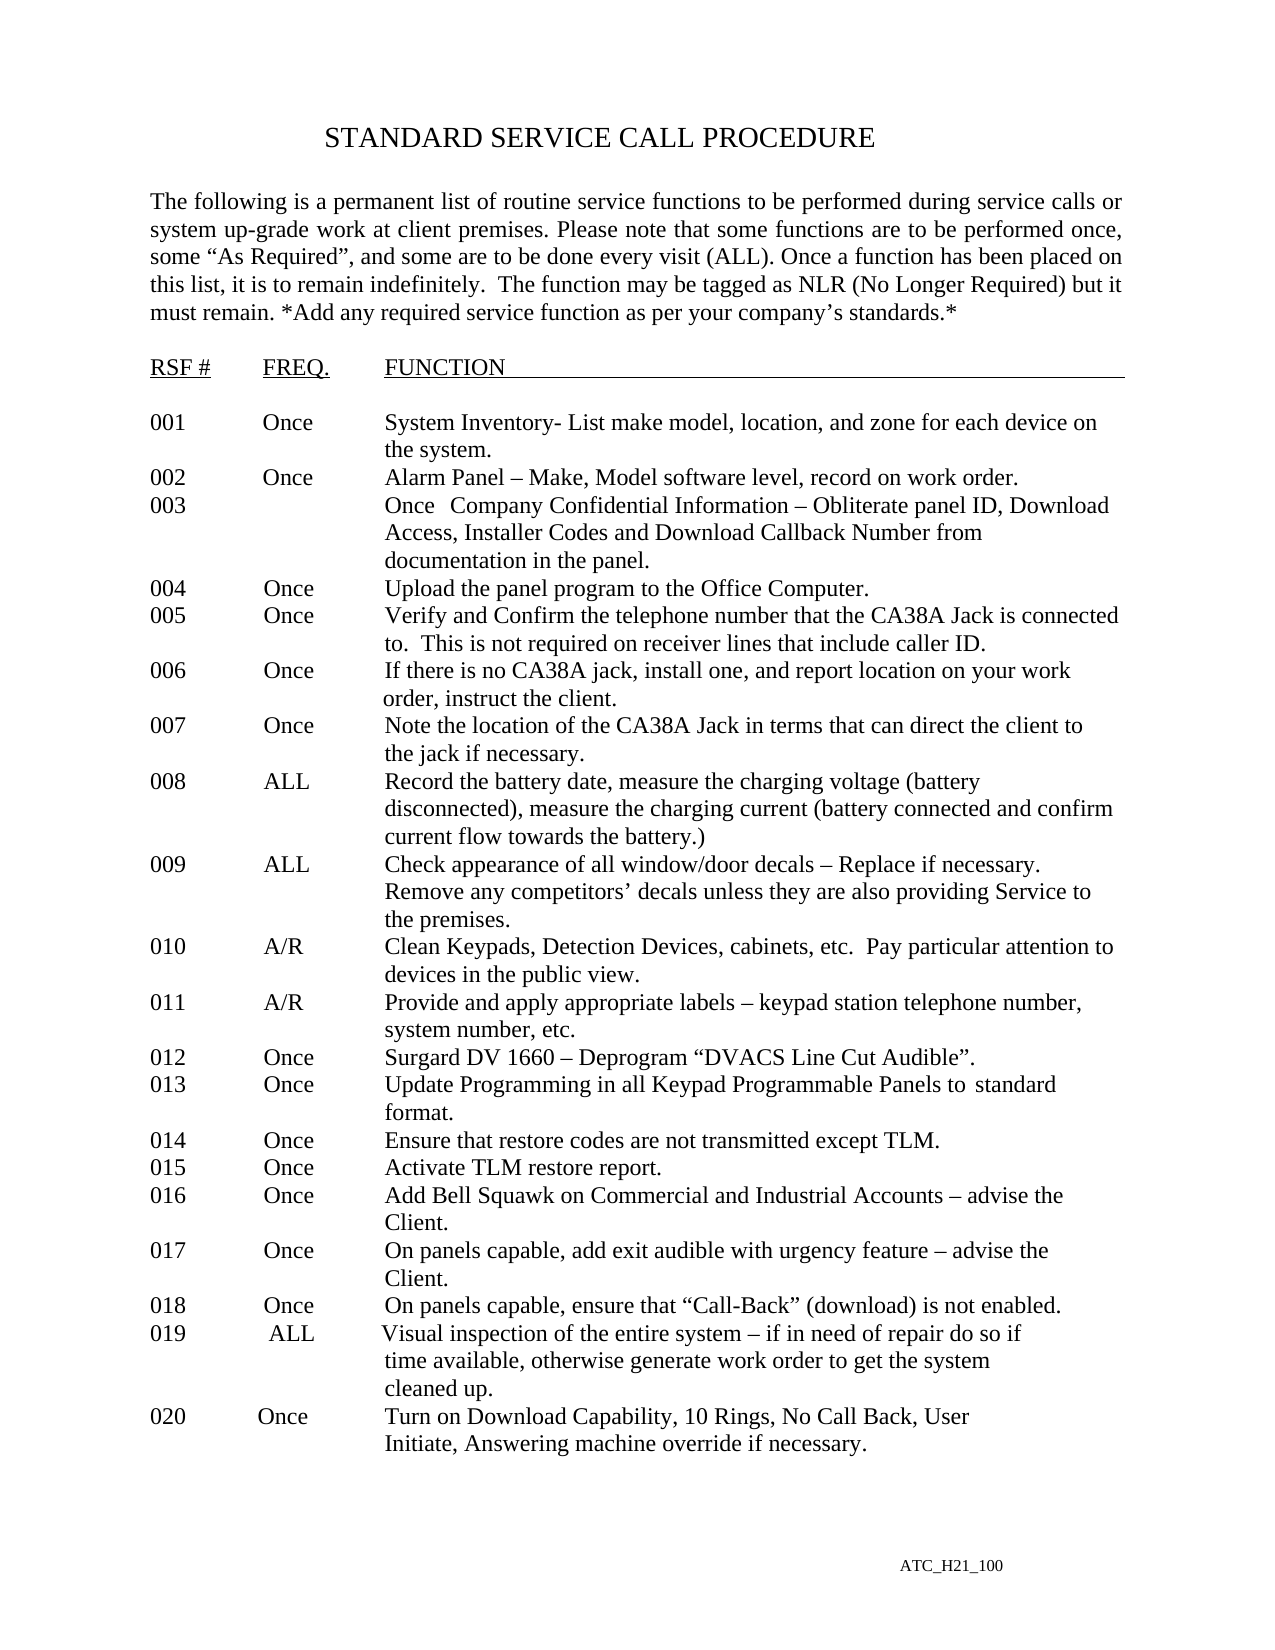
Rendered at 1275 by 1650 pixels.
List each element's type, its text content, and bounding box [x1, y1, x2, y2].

text RSF # FREQ. FUNCTION [150, 353, 1125, 380]
text system number, etc. [150, 1015, 1125, 1043]
text documentation in the panel. [150, 546, 1125, 573]
text 006 Once If there is no CA38A jack, install one, and report location on your work [150, 656, 1125, 684]
text 016 Once Add Bell Squawk on Commercial and Industrial Accounts – advise the [150, 1181, 1125, 1208]
text 014 Once Ensure that restore codes are not transmitted except TLM. [150, 1126, 1125, 1153]
text Access, Installer Codes and Download Callback Number from [150, 518, 1125, 546]
text 017 Once On panels capable, add exit audible with urgency feature – advise the [150, 1236, 1125, 1264]
text 010 A/R Clean Keypads, Detection Devices, cabinets, etc. Pay particular attention to [150, 932, 1125, 960]
text 015 Once Activate TLM restore report. [150, 1153, 1125, 1181]
text 007 Once Note the location of the CA38A Jack in terms that can direct the client to [150, 712, 1125, 739]
text 002 Once Alarm Panel – Make, Model software level, record on work order. [150, 463, 1125, 491]
text time available, otherwise generate work order to get the system [150, 1346, 1125, 1374]
text 009 ALL Check appearance of all window/door decals – Replace if necessary. [150, 849, 1125, 877]
text 005 Once Verify and Confirm the telephone number that the CA38A Jack is connected [150, 601, 1125, 629]
text the jack if necessary. [150, 739, 1125, 767]
text the premises. [150, 905, 1125, 932]
text current flow towards the battery.) [150, 822, 1125, 849]
text cleaned up. [150, 1374, 1125, 1402]
text Client. [150, 1264, 1125, 1291]
text 003 Once Company Confidential Information – Obliterate panel ID, Download [150, 491, 1125, 518]
text the system. [150, 436, 1125, 463]
text 012 Once Surgard DV 1660 – Deprogram “DVACS Line Cut Audible”. [150, 1043, 1125, 1070]
text disconnected), measure the charging current (battery connected and confirm [150, 794, 1125, 822]
text 018 Once On panels capable, ensure that “Call-Back” (download) is not enabled. [150, 1291, 1125, 1319]
text Client. [150, 1208, 1125, 1236]
text to. This is not required on receiver lines that include caller ID. [150, 629, 1125, 656]
text 013 Once Update Programming in all Keypad Programmable Panels to standard [150, 1070, 1125, 1098]
text 001 Once System Inventory- List make model, location, and zone for each device on [150, 408, 1125, 436]
text Initiate, Answering machine override if necessary. [150, 1429, 1125, 1457]
text 020 Once Turn on Download Capability, 10 Rings, No Call Back, User [150, 1402, 1125, 1429]
text Remove any competitors’ decals unless they are also providing Service to [150, 877, 1125, 905]
text order, instruct the client. [150, 684, 1125, 712]
text devices in the public view. [150, 960, 1125, 988]
text 011 A/R Provide and apply appropriate labels – keypad station telephone number, [150, 988, 1125, 1015]
text format. [150, 1098, 1125, 1126]
text 004 Once Upload the panel program to the Office Computer. [150, 573, 1125, 601]
text STANDARD SERVICE CALL PROCEDURE [150, 120, 1050, 153]
text 008 ALL Record the battery date, measure the charging voltage (battery [150, 767, 1125, 794]
text The following is a permanent list of routine service functions to be performed during service calls or system up-grade work at client premises. Please note that some functions are to be performed once, some “As Required”, and some are to be done every visit (ALL). Once a function has been placed on this list, it is to remain indefinitely. The function may be tagged as NLR (No Longer Required) but it must remain. *Add any required service function as per your company’s standards.* [150, 187, 1125, 325]
text 019 ALL Visual inspection of the entire system – if in need of repair do so if [150, 1319, 1125, 1346]
